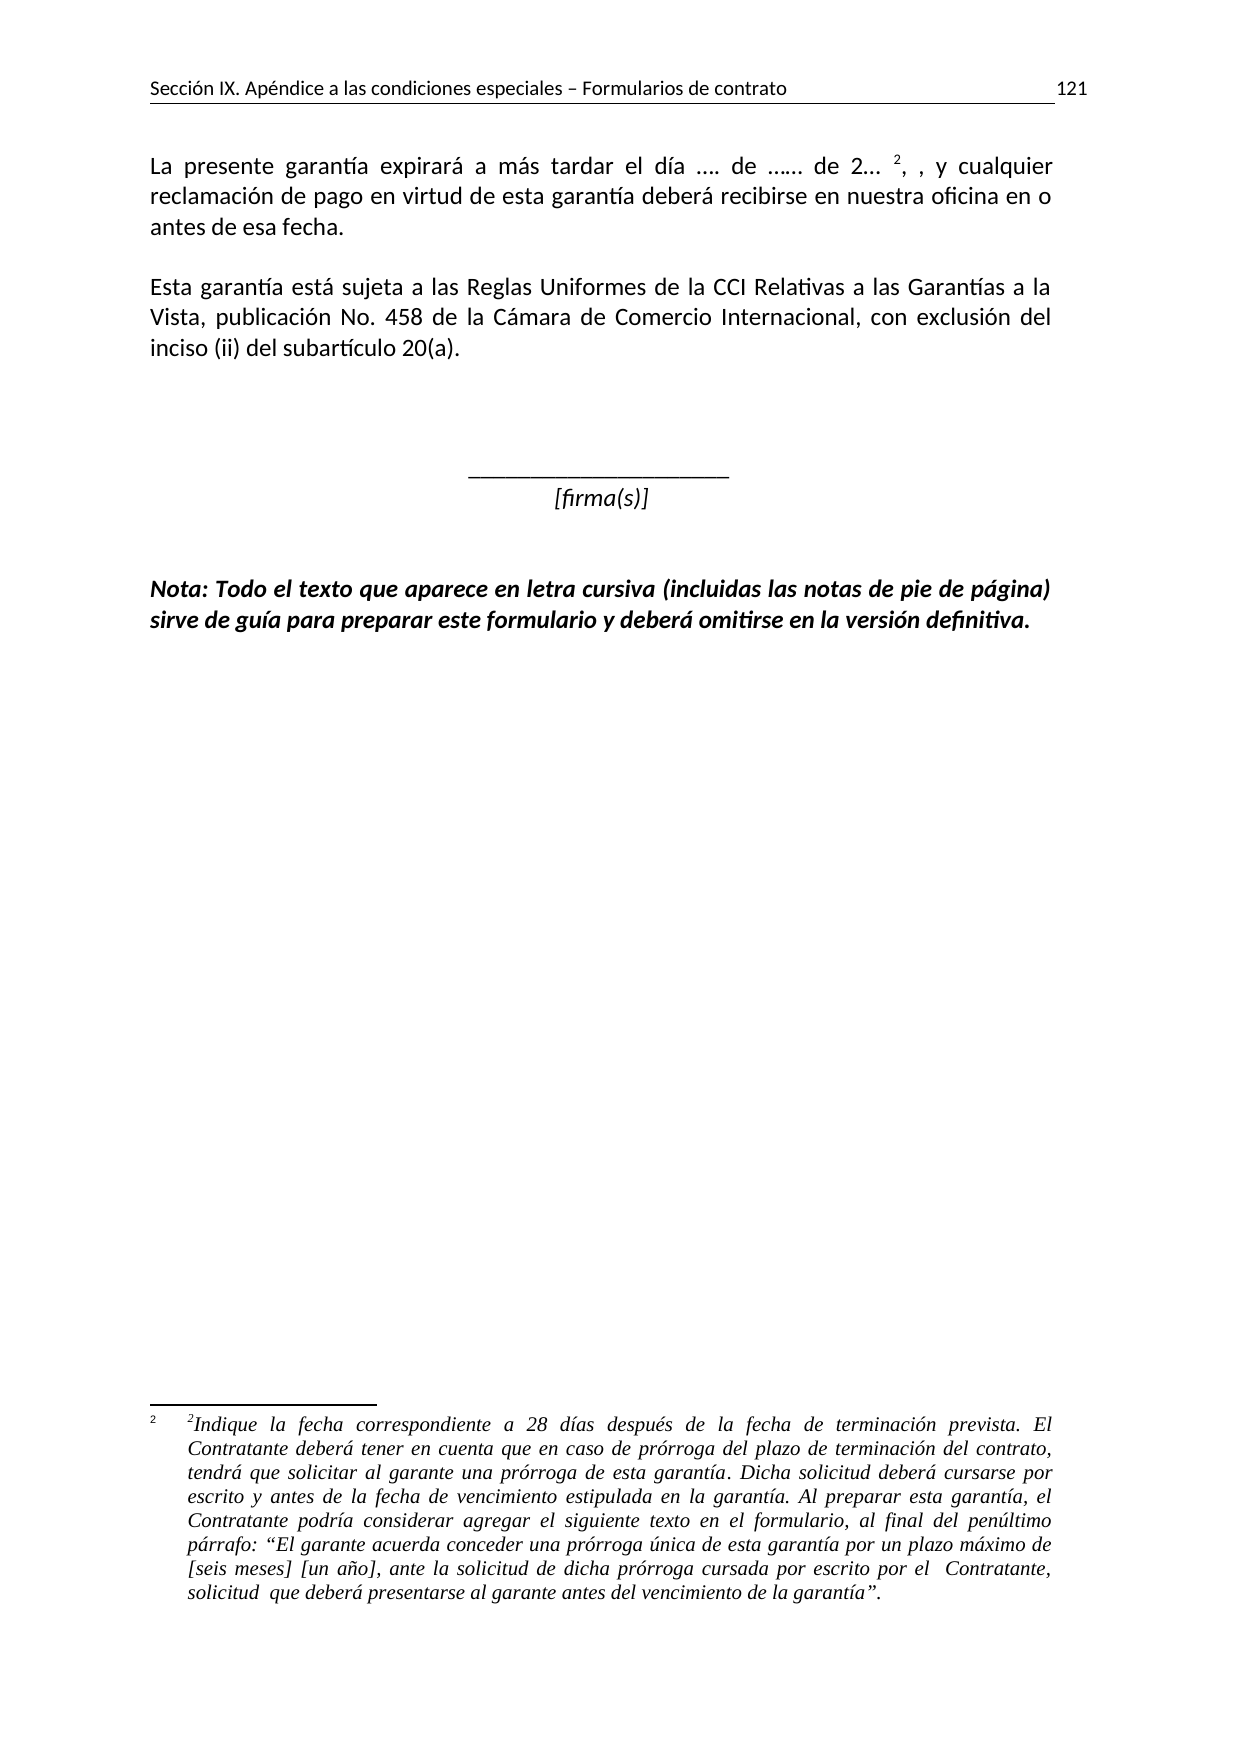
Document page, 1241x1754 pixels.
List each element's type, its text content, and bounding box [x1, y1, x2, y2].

text Nota: Todo el texto que aparece en letra cursiva (incluidas las notas de pie de página) sirve de guía para preparar este formulario y deberá omitirse en la versión definitiva. [150, 573, 1053, 634]
text La presente garantía expirará a más tardar el día …. de …… de 2… 2, , y cualquier reclamación de pago en virtud de esta garantía deberá recibirse en nuestra oficina en o antes de esa fecha. [150, 150, 1053, 242]
text _____________________ [firma(s)] [150, 451, 1053, 512]
text Esta garantía está sujeta a las Reglas Uniformes de la CCI Relativas a las Garantías a la Vista, publicación No. 458 de la Cámara de Comercio Internacional, con exclusión del inciso (ii) del subartículo 20(a). [150, 271, 1053, 362]
